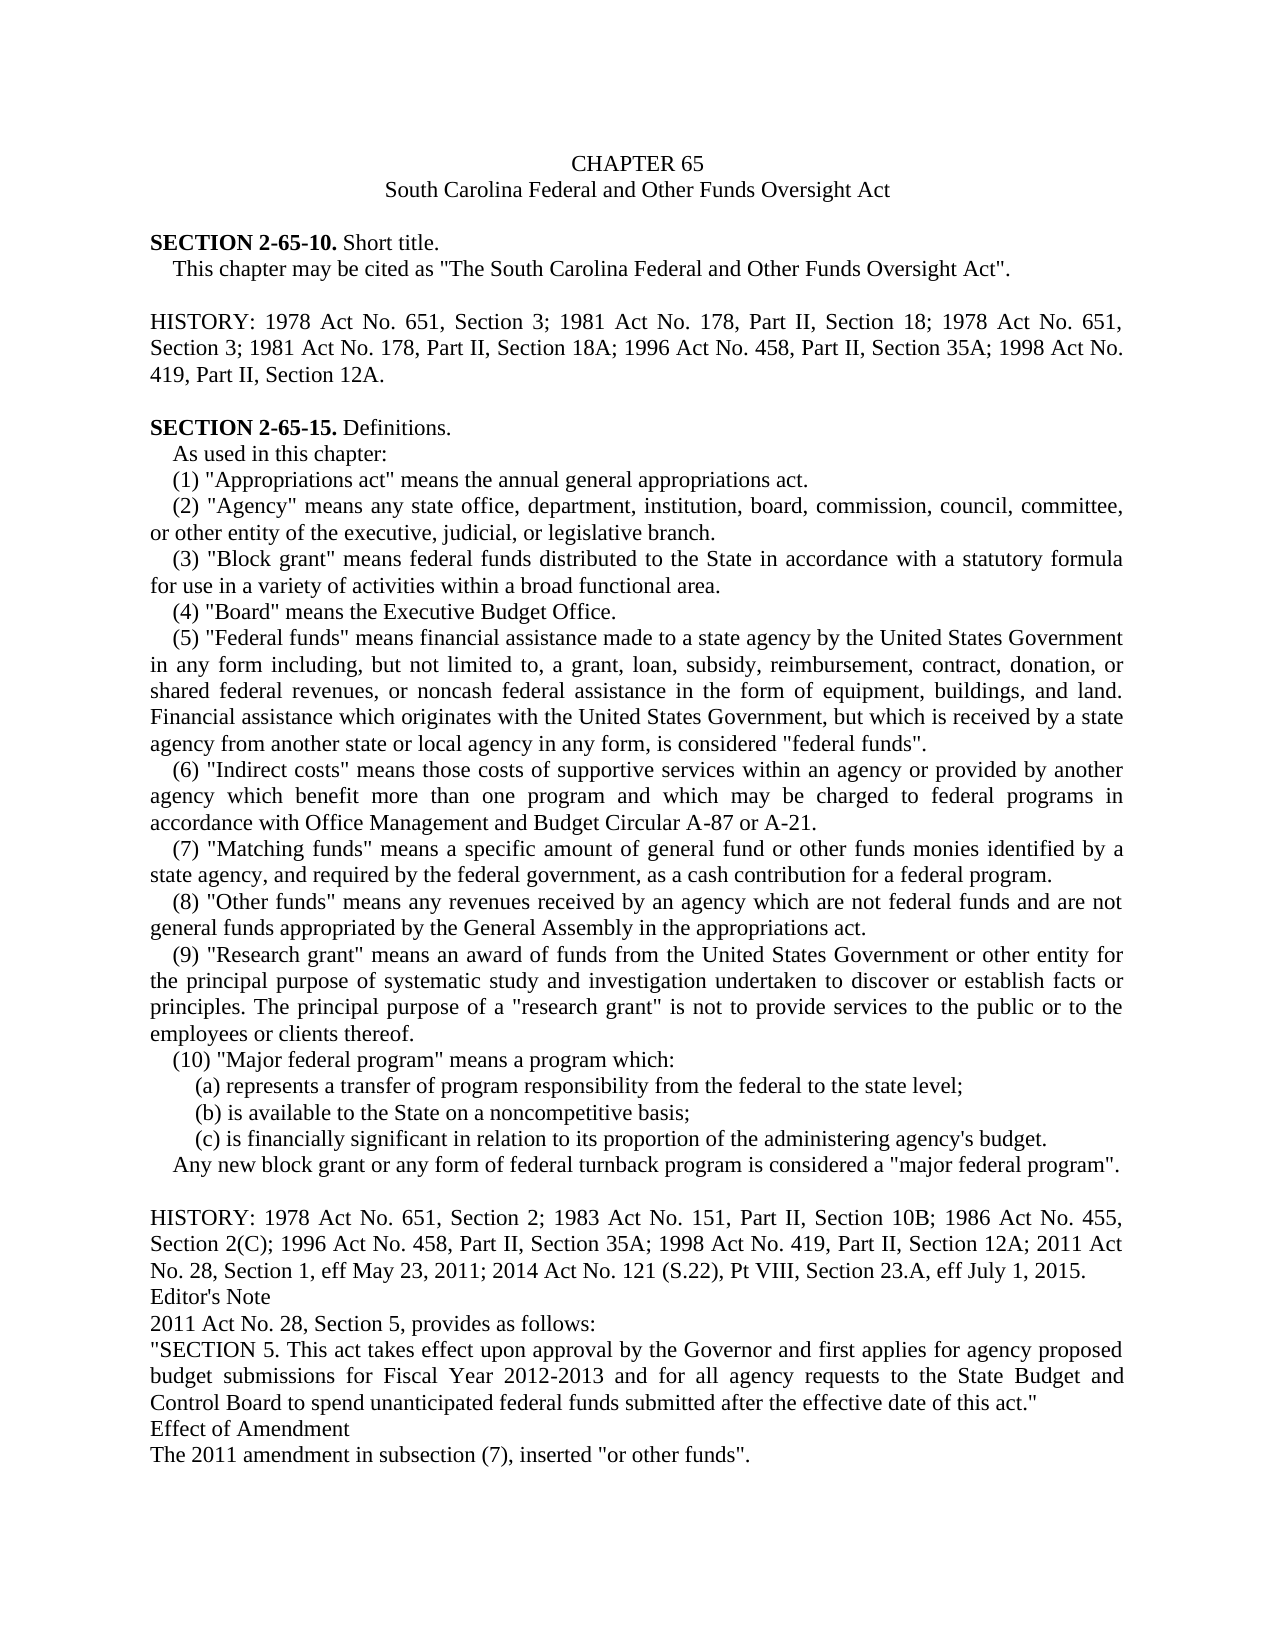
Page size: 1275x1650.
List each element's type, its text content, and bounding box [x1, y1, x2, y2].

text CHAPTER 65 [150, 150, 1125, 176]
text "SECTION 5. This act takes effect upon approval by the Governor and first applies for agency proposed budget submissions for Fiscal Year 2012-2013 and for all agency requests to the State Budget and Control Board to spend unanticipated federal funds submitted after the effective date of this act." [150, 1336, 1125, 1415]
text (c) is financially significant in relation to its proportion of the administering agency's budget. [150, 1125, 1125, 1151]
text (8) "Other funds" means any revenues received by an agency which are not federal funds and are not general funds appropriated by the General Assembly in the appropriations act. [150, 888, 1125, 941]
text (b) is available to the State on a noncompetitive basis; [150, 1099, 1125, 1125]
text SECTION 2-65-10. Short title. [150, 229, 1125, 255]
text (3) "Block grant" means federal funds distributed to the State in accordance with a statutory formula for use in a variety of activities within a broad functional area. [150, 545, 1125, 598]
text 2011 Act No. 28, Section 5, provides as follows: [150, 1309, 1125, 1336]
text (5) "Federal funds" means financial assistance made to a state agency by the United States Government in any form including, but not limited to, a grant, loan, subsidy, reimbursement, contract, donation, or shared federal revenues, or noncash federal assistance in the form of equipment, buildings, and land. Financial assistance which originates with the United States Government, but which is received by a state agency from another state or local agency in any form, is considered "federal funds". [150, 624, 1125, 756]
text (9) "Research grant" means an award of funds from the United States Government or other entity for the principal purpose of systematic study and investigation undertaken to discover or establish facts or principles. The principal purpose of a "research grant" is not to provide services to the public or to the employees or clients thereof. [150, 941, 1125, 1046]
text As used in this chapter: [150, 440, 1125, 466]
text (6) "Indirect costs" means those costs of supportive services within an agency or provided by another agency which benefit more than one program and which may be charged to federal programs in accordance with Office Management and Budget Circular A-87 or A-21. [150, 756, 1125, 835]
text (a) represents a transfer of program responsibility from the federal to the state level; [150, 1072, 1125, 1099]
text HISTORY: 1978 Act No. 651, Section 3; 1981 Act No. 178, Part II, Section 18; 1978 Act No. 651, Section 3; 1981 Act No. 178, Part II, Section 18A; 1996 Act No. 458, Part II, Section 35A; 1998 Act No. 419, Part II, Section 12A. [150, 308, 1125, 387]
text Effect of Amendment [150, 1415, 1125, 1441]
text The 2011 amendment in subsection (7), inserted "or other funds". [150, 1441, 1125, 1468]
text (1) "Appropriations act" means the annual general appropriations act. [150, 466, 1125, 493]
text This chapter may be cited as "The South Carolina Federal and Other Funds Oversight Act". [150, 255, 1125, 282]
text (4) "Board" means the Executive Budget Office. [150, 598, 1125, 624]
text (2) "Agency" means any state office, department, institution, board, commission, council, committee, or other entity of the executive, judicial, or legislative branch. [150, 493, 1125, 545]
text South Carolina Federal and Other Funds Oversight Act [150, 176, 1125, 203]
text Any new block grant or any form of federal turnback program is considered a "major federal program". [150, 1151, 1125, 1178]
text Editor's Note [150, 1283, 1125, 1309]
text SECTION 2-65-15. Definitions. [150, 413, 1125, 440]
text HISTORY: 1978 Act No. 651, Section 2; 1983 Act No. 151, Part II, Section 10B; 1986 Act No. 455, Section 2(C); 1996 Act No. 458, Part II, Section 35A; 1998 Act No. 419, Part II, Section 12A; 2011 Act No. 28, Section 1, eff May 23, 2011; 2014 Act No. 121 (S.22), Pt VIII, Section 23.A, eff July 1, 2015. [150, 1204, 1125, 1283]
text (10) "Major federal program" means a program which: [150, 1046, 1125, 1072]
text (7) "Matching funds" means a specific amount of general fund or other funds monies identified by a state agency, and required by the federal government, as a cash contribution for a federal program. [150, 835, 1125, 888]
